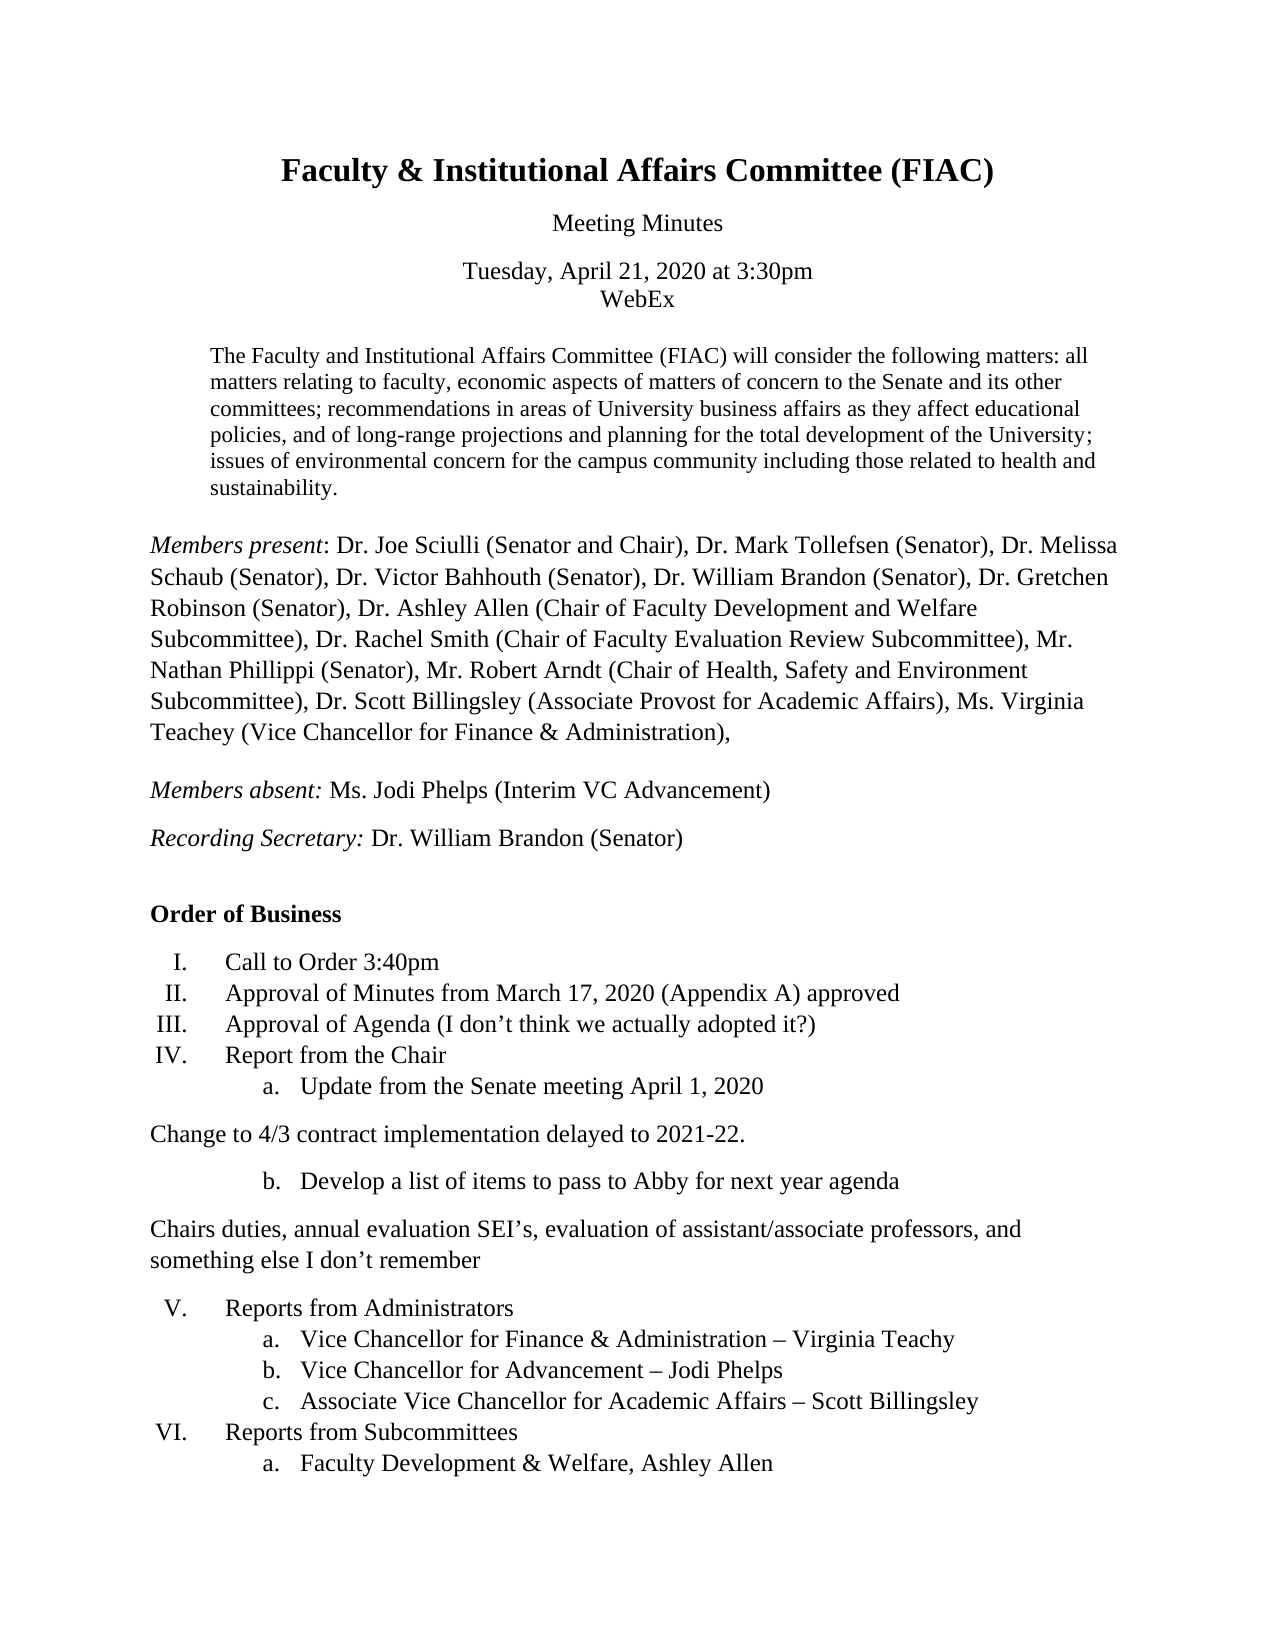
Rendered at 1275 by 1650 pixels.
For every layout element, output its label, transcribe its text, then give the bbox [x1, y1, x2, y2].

list Vice Chancellor for Finance & Administration – Virginia Teachy [262, 1324, 1125, 1353]
list Associate Vice Chancellor for Academic Affairs – Scott Billingsley [262, 1386, 1125, 1415]
list Reports from Administrators [187, 1293, 1125, 1322]
list Develop a list of items to pass to Abby for next year agenda [262, 1166, 1125, 1195]
list Update from the Senate meeting April 1, 2020 [262, 1071, 1125, 1100]
text Meeting Minutes [150, 208, 1125, 237]
text The Faculty and Institutional Affairs Committee (FIAC) will consider the following matters: all matters relating to faculty, economic aspects of matters of concern to the Senate and its other committees; recommendations in areas of University business affairs as they affect educational policies, and of long-range projections and planning for the total development of the University; issues of environmental concern for the campus community including those related to health and sustainability. [210, 342, 1125, 500]
text Tuesday, April 21, 2020 at 3:30pm [150, 256, 1125, 284]
text WebEx [150, 284, 1125, 313]
text Order of Business [150, 899, 1125, 928]
list Approval of Minutes from March 17, 2020 (Appendix A) approved [187, 978, 1125, 1007]
text Recording Secretary: Dr. William Brandon (Senator) [150, 823, 1125, 851]
text Change to 4/3 contract implementation delayed to 2021-22. [150, 1119, 1125, 1147]
text Chairs duties, annual evaluation SEI’s, evaluation of assistant/associate professors, and something else I don’t remember [150, 1214, 1125, 1274]
subtitle Members present: Dr. Joe Sciulli (Senator and Chair), Dr. Mark Tollefsen (Senator), Dr. Melissa Schaub (Senator), Dr. Victor Bahhouth (Senator), Dr. William Brandon (Senator), Dr. Gretchen Robinson (Senator), Dr. Ashley Allen (Chair of Faculty Development and Welfare Subcommittee), Dr. Rachel Smith (Chair of Faculty Evaluation Review Subcommittee), Mr. Nathan Phillippi (Senator), Mr. Robert Arndt (Chair of Health, Safety and Environment Subcommittee), Dr. Scott Billingsley (Associate Provost for Academic Affairs), Ms. Virginia Teachey (Vice Chancellor for Finance & Administration), [150, 531, 1125, 746]
list Faculty Development & Welfare, Ashley Allen [262, 1448, 1125, 1477]
list Approval of Agenda (I don’t think we actually adopted it?) [187, 1009, 1125, 1038]
list Vice Chancellor for Advancement – Jodi Phelps [262, 1355, 1125, 1384]
list Call to Order 3:40pm [187, 947, 1125, 976]
text Faculty & Institutional Affairs Committee (FIAC) [150, 150, 1125, 188]
list Reports from Subcommittees [187, 1417, 1125, 1446]
list Report from the Chair [187, 1040, 1125, 1069]
text Members absent: Ms. Jodi Phelps (Interim VC Advancement) [150, 775, 1125, 804]
